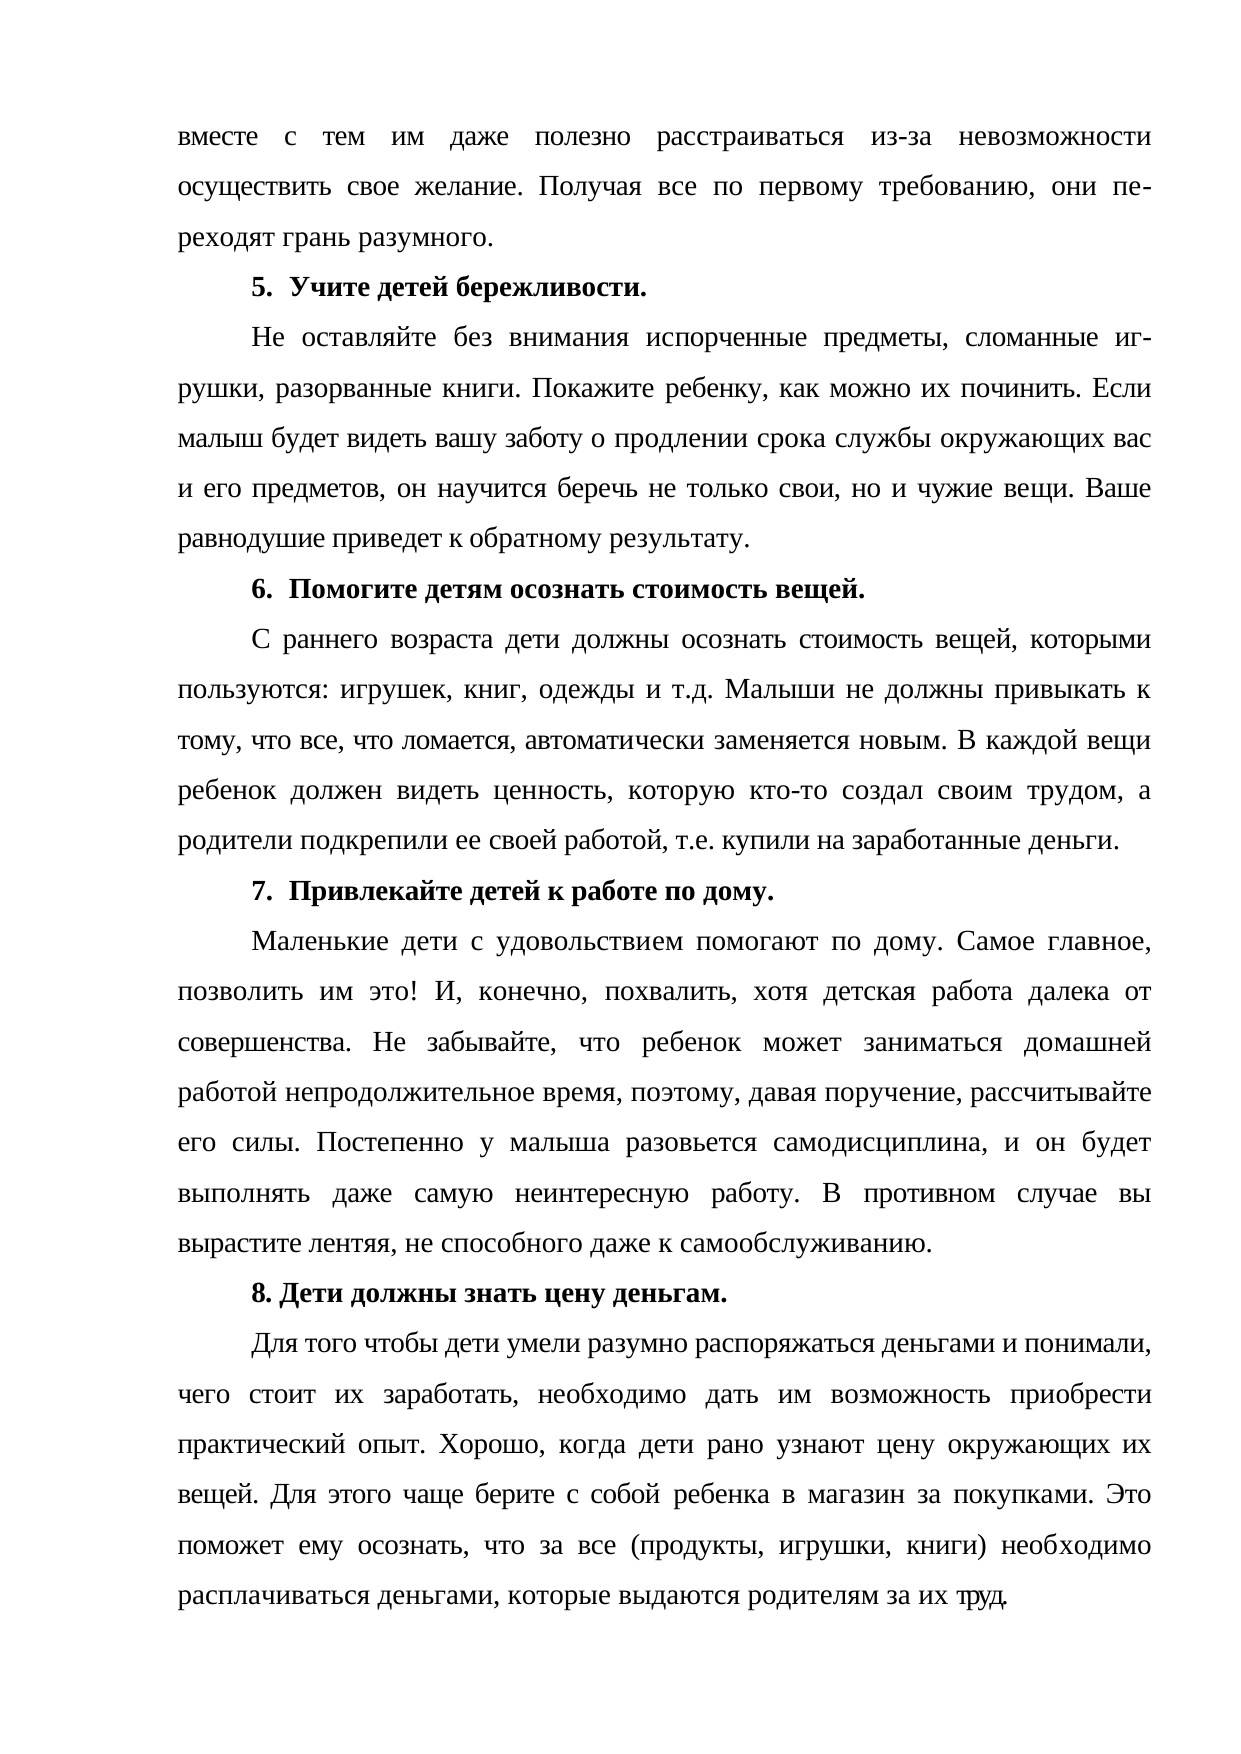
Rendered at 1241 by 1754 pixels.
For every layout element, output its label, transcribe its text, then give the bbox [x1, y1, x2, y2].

text Для того чтобы дети умели разумно распоряжаться деньгами и понимали, чего стоит их заработать, необходимо дать им возможность приобрести практический опыт. Хорошо, когда дети рано узнают цену окружающих их вещей. Для этого чаще берите с собой ребенка в магазин за покупками. Это поможет ему осознать, что за все (продукты, игрушки, книги) необходимо расплачиваться деньгами, которые выдаются родителям за их труд. [177, 1326, 1152, 1611]
list Учите детей бережливости. [251, 269, 1152, 303]
list Помогите детям осознать стоимость вещей. [251, 571, 1152, 604]
text С раннего возраста дети должны осознать стоимость вещей, которыми пользуются: игрушек, книг, одежды и т.д. Малыши не должны привыкать к тому, что все, что ломается, автоматически заменяется новым. В каждой вещи ребенок должен видеть ценность, которую кто-то создал своим трудом, а родители подкрепили ее своей работой, т.е. купили на заработанные деньги. [177, 621, 1152, 856]
text Маленькие дети с удовольствием помогают по дому. Самое главное, позволить им это! И, конечно, похвалить, хотя детская работа далека от совершенства. Не забывайте, что ребенок может заниматься домашней работой непродолжительное время, поэтому, давая поручение, рассчитывайте его силы. Постепенно у малыша разовьется самодисциплина, и он будет выполнять даже самую неинтересную работу. В противном случае вы вырастите лентяя, не способного даже к самообслуживанию. [177, 923, 1152, 1258]
text Не оставляйте без внимания испорченные предметы, сломанные игрушки, разорванные книги. Покажите ребенку, как можно их починить. Если малыш будет видеть вашу заботу о продлении срока службы окружающих вас и его предметов, он научится беречь не только свои, но и чужие вещи. Ваше равнодушие приведет к обратному результату. [177, 319, 1152, 554]
text 8. Дети должны знать цену деньгам. [177, 1275, 1152, 1309]
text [177, 118, 1152, 252]
list Привлекайте детей к работе по дому. [251, 873, 1152, 906]
